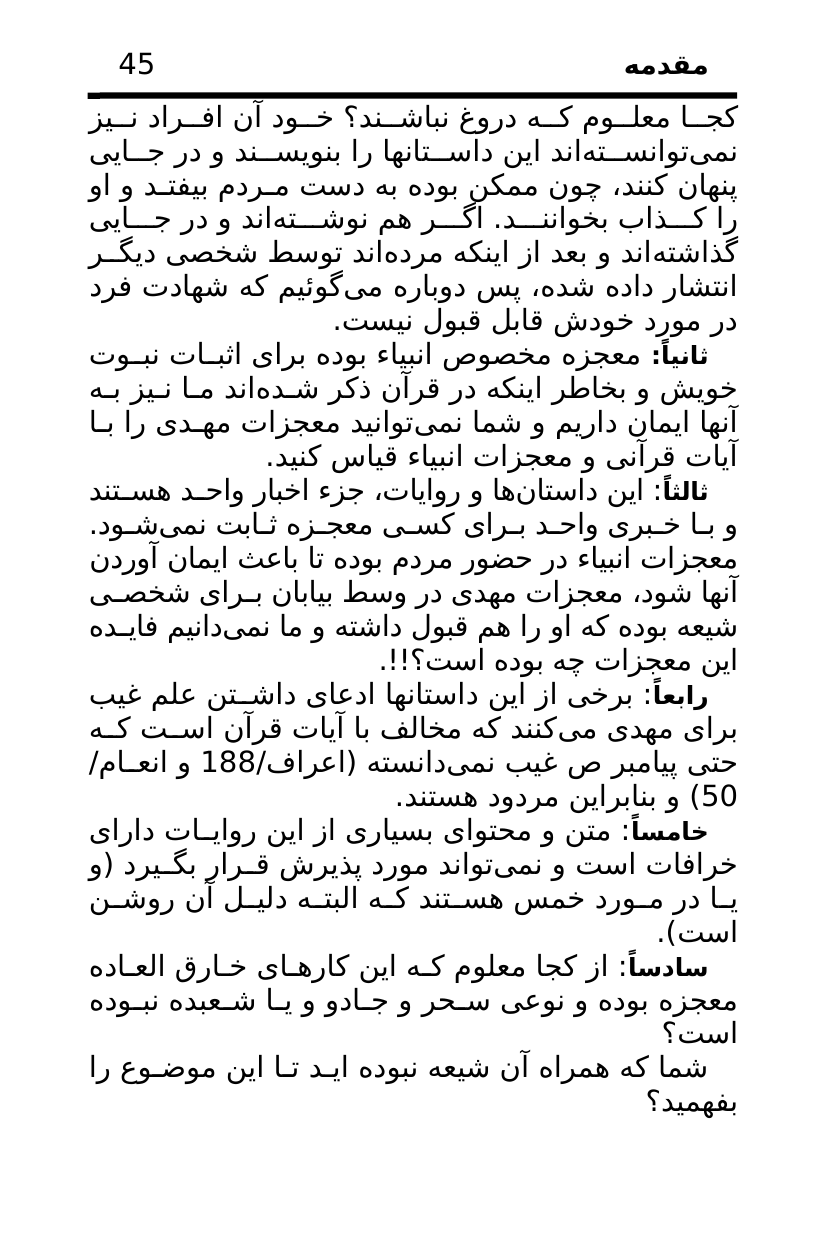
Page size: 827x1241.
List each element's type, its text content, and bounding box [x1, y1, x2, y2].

text رابعاً: برخی از این داستانها ادعای داشتن علم غیب برای مهدی می‌کنند که مخالف با آیات قرآن است که حتی پیامبر ص غیب نمی‌دانسته (اعراف/188 و انعام/50) و بنابراین مردود هستند. [89, 677, 738, 813]
text شما که همراه آن شیعه نبوده اید تا این موضوع را بفهمید؟ [89, 1051, 738, 1119]
text سادساً: از کجا معلوم که این کارهای خارق العاده معجزه بوده و نوعی سحر و جادو و یا شعبده نبوده است؟ [89, 949, 738, 1051]
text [89, 100, 738, 338]
text ثالثاً: این داستان‌ها و روایات، جزء اخبار واحد هستند و با خبری واحد برای کسی معجزه ثابت نمی‌شود. معجزات انبیاء در حضور مردم بوده تا باعث ایمان آوردن آنها شود، معجزات مهدی در وسط بیابان برای شخصی شیعه بوده که او را هم قبول داشته و ما نمی‌دانیم فایده این معجزات چه بوده است؟!!. [89, 473, 738, 677]
text ثانیاً: معجزه مخصوص انبیاء بوده برای اثبات نبوت خویش و بخاطر اینکه در قرآن ذکر شده‌اند ما نیز به آنها ایمان داریم و شما نمی‌توانید معجزات مهدی را با آیات قرآنی و معجزات انبیاء قیاس کنید. [89, 338, 738, 473]
text خامساً: متن و محتوای بسیاری از این روایات دارای خرافات است و نمی‌تواند مورد پذیرش قرار بگیرد (و یا در مورد خمس هستند که البته دلیل آن روشن است). [89, 813, 738, 949]
